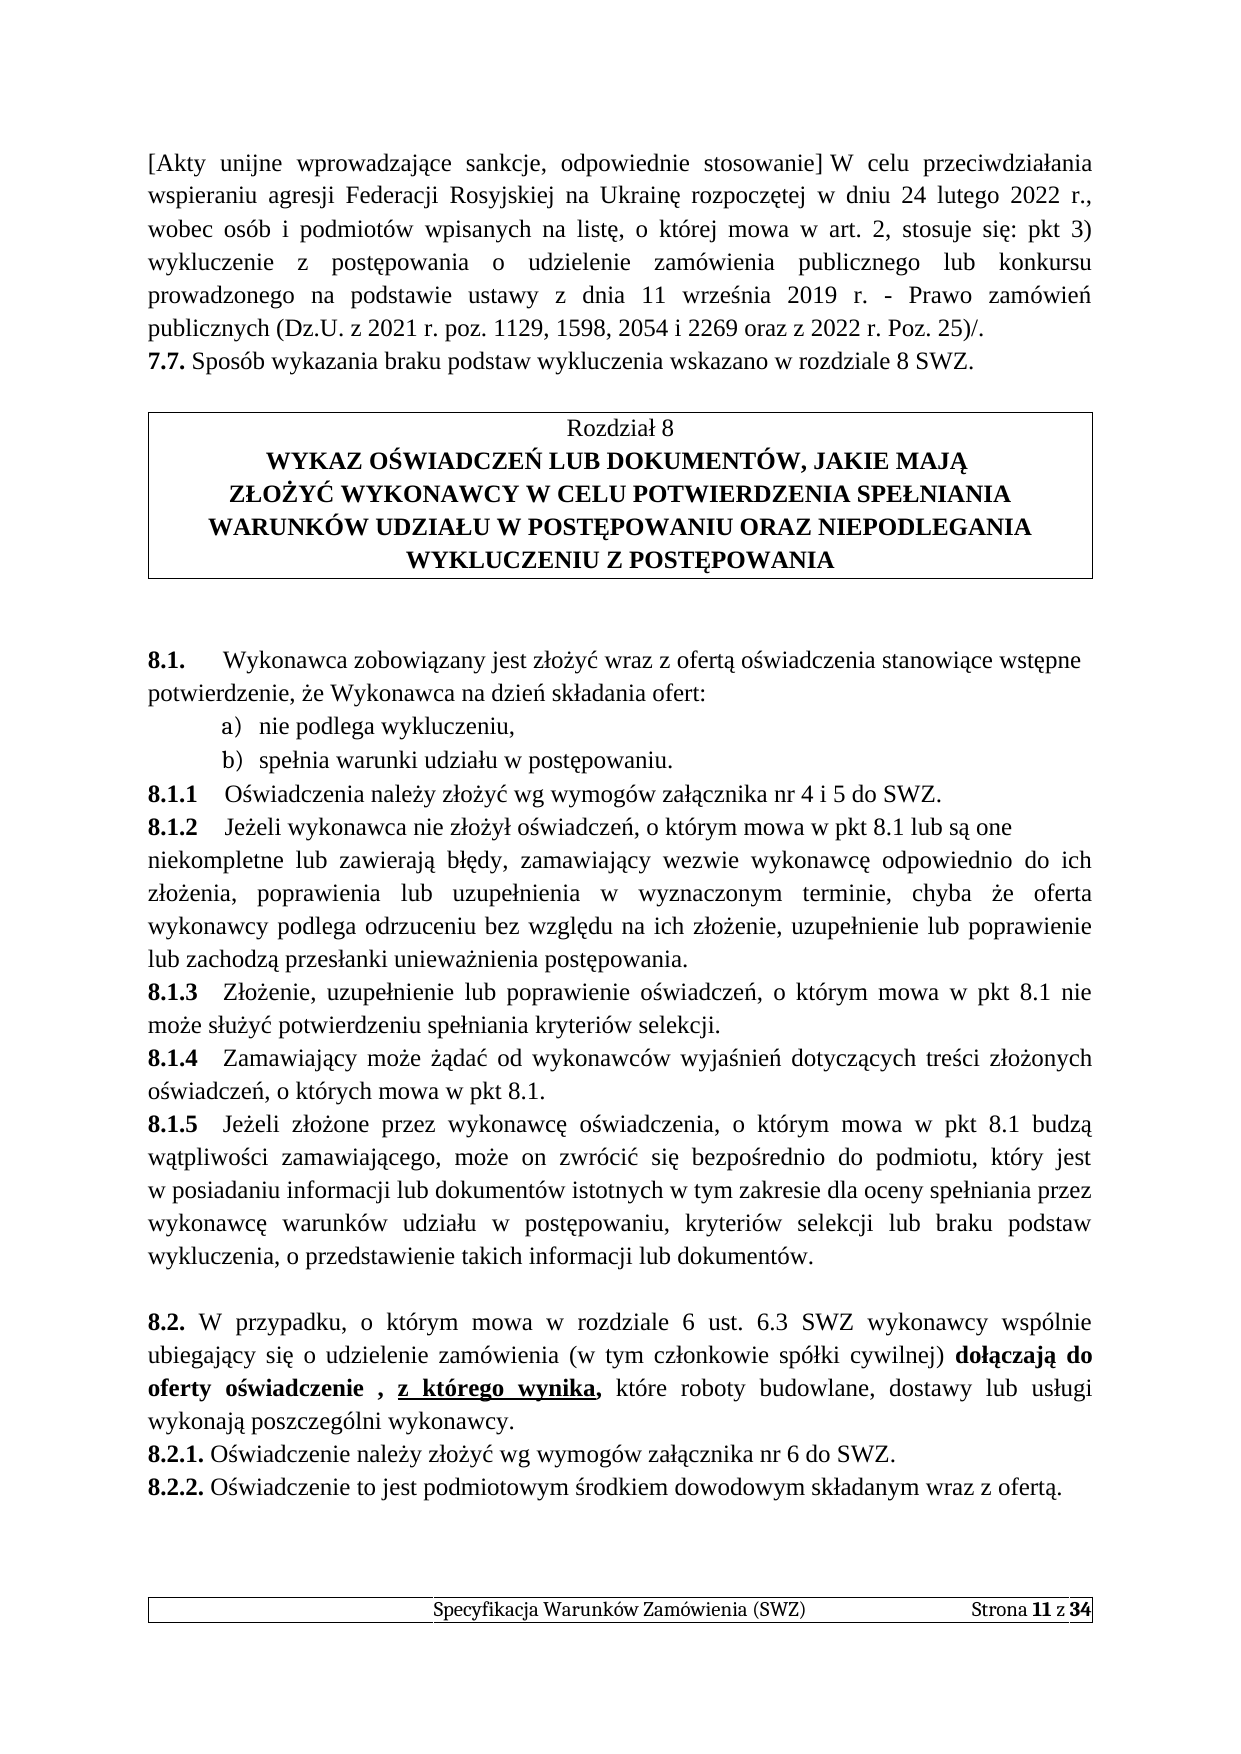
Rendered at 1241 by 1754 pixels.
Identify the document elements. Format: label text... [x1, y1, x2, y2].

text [148, 148, 1093, 341]
list Oświadczenia należy złożyć wg wymogów załącznika nr 4 i 5 do SWZ. [148, 779, 1093, 808]
list Złożenie, uzupełnienie lub poprawienie oświadczeń, o którym mowa w pkt 8.1 nie może służyć potwierdzeniu spełniania kryteriów selekcji. [148, 977, 1093, 1039]
list Jeżeli wykonawca nie złożył oświadczeń, o którym mowa w pkt 8.1 lub są one [148, 812, 1093, 841]
text 8.2.1. Oświadczenie należy złożyć wg wymogów załącznika nr 6 do SWZ. [148, 1439, 1093, 1468]
list niekompletne lub zawierają błędy, zamawiający wezwie wykonawcę odpowiednio do ich złożenia, poprawienia lub uzupełnienia w wyznaczonym terminie, chyba że oferta wykonawcy podlega odrzuceniu bez względu na ich złożenie, uzupełnienie lub poprawienie lub zachodzą przesłanki unieważnienia postępowania. [148, 845, 1093, 973]
list Wykonawca zobowiązany jest złożyć wraz z ofertą oświadczenia stanowiące wstępne [148, 645, 1093, 674]
text 8.2.2. Oświadczenie to jest podmiotowym środkiem dowodowym składanym wraz z ofertą. [148, 1472, 1093, 1501]
list 8.2. W przypadku, o którym mowa w rozdziale 6 ust. 6.3 SWZ wykonawcy wspólnie ubiegający się o udzielenie zamówienia (w tym członkowie spółki cywilnej) dołączają do oferty oświadczenie , z którego wynika, które roboty budowlane, dostawy lub usługi wykonają poszczególni wykonawcy. [148, 1307, 1093, 1435]
list Jeżeli złożone przez wykonawcę oświadczenia, o którym mowa w pkt 8.1 budzą wątpliwości zamawiającego, może on zwrócić się bezpośrednio do podmiotu, który jest w posiadaniu informacji lub dokumentów istotnych w tym zakresie dla oceny spełniania przez wykonawcę warunków udziału w postępowaniu, kryteriów selekcji lub braku podstaw wykluczenia, o przedstawienie takich informacji lub dokumentów. [148, 1109, 1093, 1270]
table_header Rozdział 8 WYKAZ OŚWIADCZEŃ LUB DOKUMENTÓW, JAKIE MAJĄ ZŁOŻYĆ WYKONAWCY W CELU POTWIERDZENIA SPEŁNIANIA WARUNKÓW UDZIAŁU W POSTĘPOWANIU ORAZ NIEPODLEGANIA WYKLUCZENIU Z POSTĘPOWANIA [149, 413, 1092, 578]
list potwierdzenie, że Wykonawca na dzień składania ofert: [148, 678, 1093, 707]
list nie podlega wykluczeniu, [221, 711, 1093, 741]
text 7.7. Sposób wykazania braku podstaw wykluczenia wskazano w rozdziale 8 SWZ. [148, 346, 1093, 374]
list spełnia warunki udziału w postępowaniu. [221, 745, 1093, 774]
list Zamawiający może żądać od wykonawców wyjaśnień dotyczących treści złożonych oświadczeń, o których mowa w pkt 8.1. [148, 1043, 1093, 1105]
